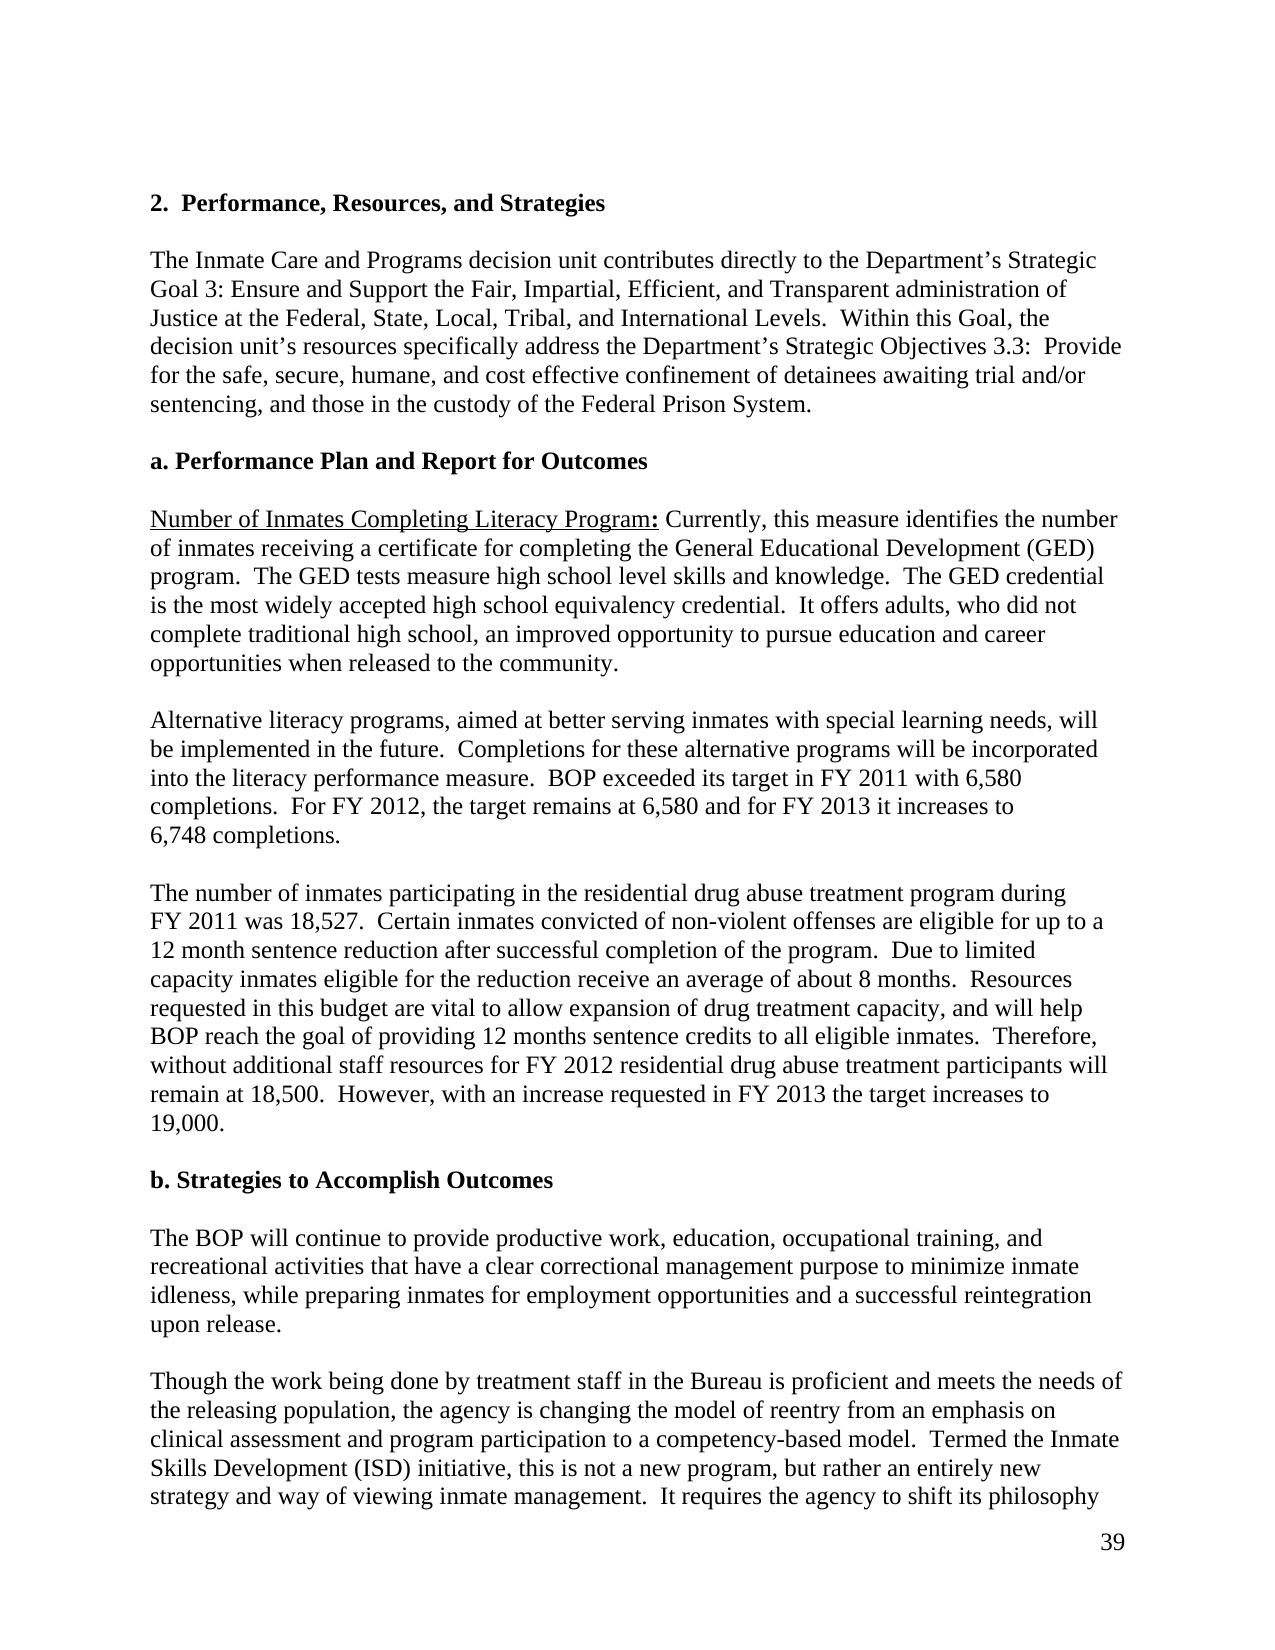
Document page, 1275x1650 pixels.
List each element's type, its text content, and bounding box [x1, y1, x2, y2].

text FY 2011 was 18,527. Certain inmates convicted of non-violent offenses are eligible for up to a 12 month sentence reduction after successful completion of the program. Due to limited capacity inmates eligible for the reduction receive an average of about 8 months. Resources requested in this budget are vital to allow expansion of drug treatment capacity, and will help BOP reach the goal of providing 12 months sentence credits to all eligible inmates. Therefore, without additional staff resources for FY 2012 residential drug abuse treatment participants will remain at 18,500. However, with an increase requested in FY 2013 the target increases to 19,000. [150, 906, 1123, 1136]
text The Inmate Care and Programs decision unit contributes directly to the Department’s Strategic Goal 3: Ensure and Support the Fair, Impartial, Efficient, and Transparent administration of Justice at the Federal, State, Local, Tribal, and International Levels. Within this Goal, the decision unit’s resources specifically address the Department’s Strategic Objectives 3.3: Provide for the safe, secure, humane, and cost effective confinement of detainees awaiting trial and/or sentencing, and those in the custody of the Federal Prison System. [150, 245, 1125, 418]
text The BOP will continue to provide productive work, education, occupational training, and recreational activities that have a clear correctional management purpose to minimize inmate idleness, while preparing inmates for employment opportunities and a successful reintegration upon release. [150, 1223, 1125, 1338]
text b. Strategies to Accomplish Outcomes [150, 1165, 1200, 1194]
text 2. Performance, Resources, and Strategies [150, 188, 1200, 216]
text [150, 1366, 1125, 1510]
text a. Performance Plan and Report for Outcomes [150, 446, 1200, 475]
text Alternative literacy programs, aimed at better serving inmates with special learning needs, will be implemented in the future. Completions for these alternative programs will be incorporated into the literacy performance measure. BOP exceeded its target in FY 2011 with 6,580 completions. For FY 2012, the target remains at 6,580 and for FY 2013 it increases to 6,748 completions. [150, 705, 1125, 849]
text Number of Inmates Completing Literacy Program: Currently, this measure identifies the number of inmates receiving a certificate for completing the General Educational Development (GED) program. The GED tests measure high school level skills and knowledge. The GED credential is the most widely accepted high school equivalency credential. It offers adults, who did not complete traditional high school, an improved opportunity to pursue education and career opportunities when released to the community. [150, 504, 1125, 676]
text The number of inmates participating in the residential drug abuse treatment program during [150, 878, 1123, 906]
